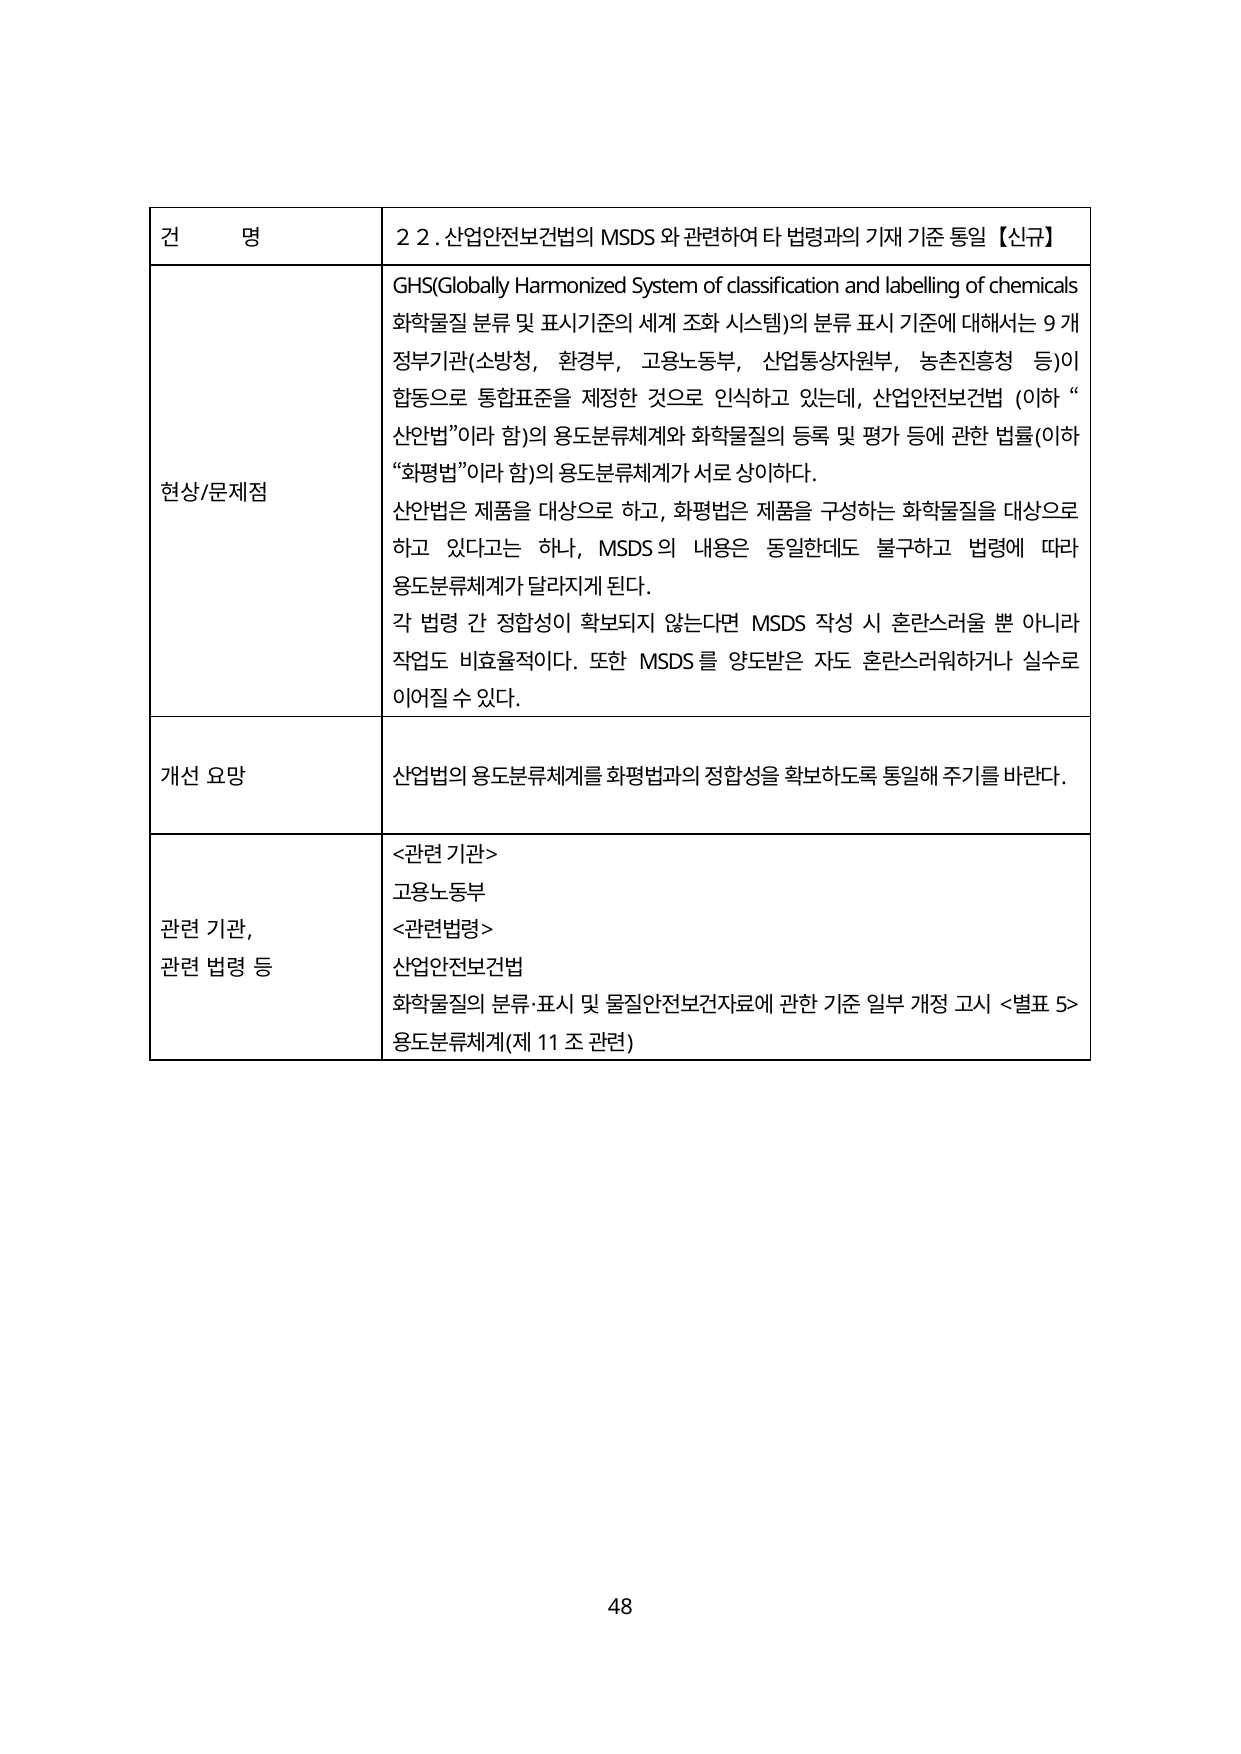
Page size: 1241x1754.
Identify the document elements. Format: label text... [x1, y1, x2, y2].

table_cell 개선 요망 [151, 717, 381, 833]
table_cell 산업법의 용도분류체계를 화평법과의 정합성을 확보하도록 통일해 주기를 바란다. [383, 717, 1090, 833]
table_header ２２. 산업안전보건법의 MSDS와 관련하여 타 법령과의 기재 기준 통일【신규】 [383, 208, 1090, 264]
table_cell GHS(Globally Harmonized System of classification and labelling of chemicals화학물질 분류 및 표시기준의 세계 조화 시스템)의 분류 표시 기준에 대해서는 9개 정부기관(소방청, 환경부, 고용노동부, 산업통상자원부, 농촌진흥청 등)이 합동으로 통합표준을 제정한 것으로 인식하고 있는데, 산업안전보건법 (이하 “산안법”이라 함)의 용도분류체계와 화학물질의 등록 및 평가 등에 관한 법률(이하 “화평법”이라 함)의 용도분류체계가 서로 상이하다. 산안법은 제품을 대상으로 하고, 화평법은 제품을 구성하는 화학물질을 대상으로 하고 있다고는 하나, MSDS의 내용은 동일한데도 불구하고 법령에 따라 용도분류체계가 달라지게 된다. 각 법령 간 정합성이 확보되지 않는다면 MSDS 작성 시 혼란스러울 뿐 아니라 작업도 비효율적이다. 또한 MSDS를 양도받은 자도 혼란스러워하거나 실수로 이어질 수 있다. [383, 266, 1090, 716]
table_cell 관련 기관, 관련 법령 등 [151, 835, 381, 1059]
table_cell 현상/문제점 [151, 266, 381, 716]
table_cell <관련 기관> 고용노동부 <관련법령> 산업안전보건법 화학물질의 분류·표시 및 물질안전보건자료에 관한 기준 일부 개정 고시 <별표5>용도분류체계(제11조 관련) [383, 835, 1090, 1059]
table_header 건 명 [151, 208, 381, 264]
